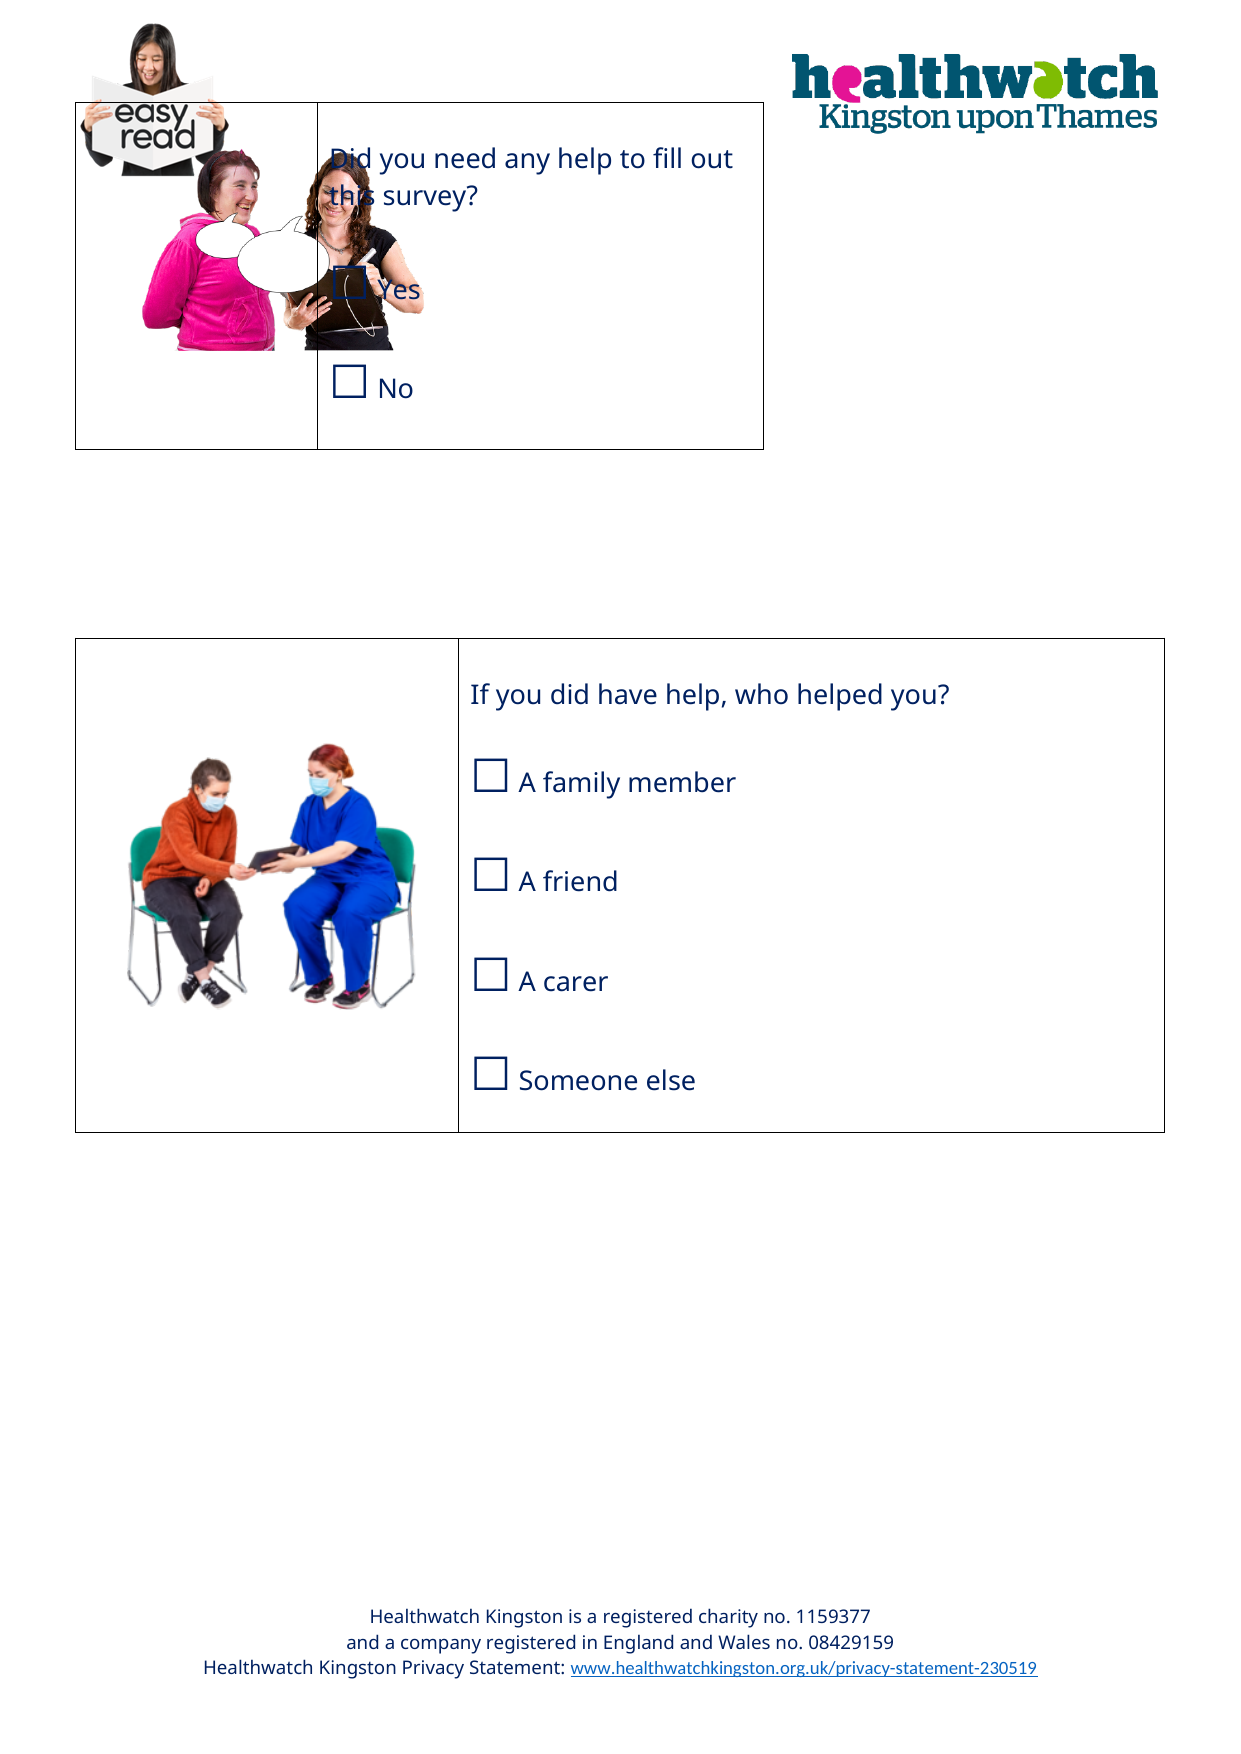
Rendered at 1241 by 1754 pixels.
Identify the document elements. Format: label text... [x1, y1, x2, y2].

table_header [76, 639, 458, 1132]
table_header If you did have help, who helped you? A family member A friend A carer Someone else [459, 639, 1164, 1132]
table_cell Did you need any help to fill out this survey? Yes No [318, 103, 763, 449]
table_cell [76, 103, 317, 449]
picture [71, 18, 236, 182]
picture [782, 46, 1166, 142]
